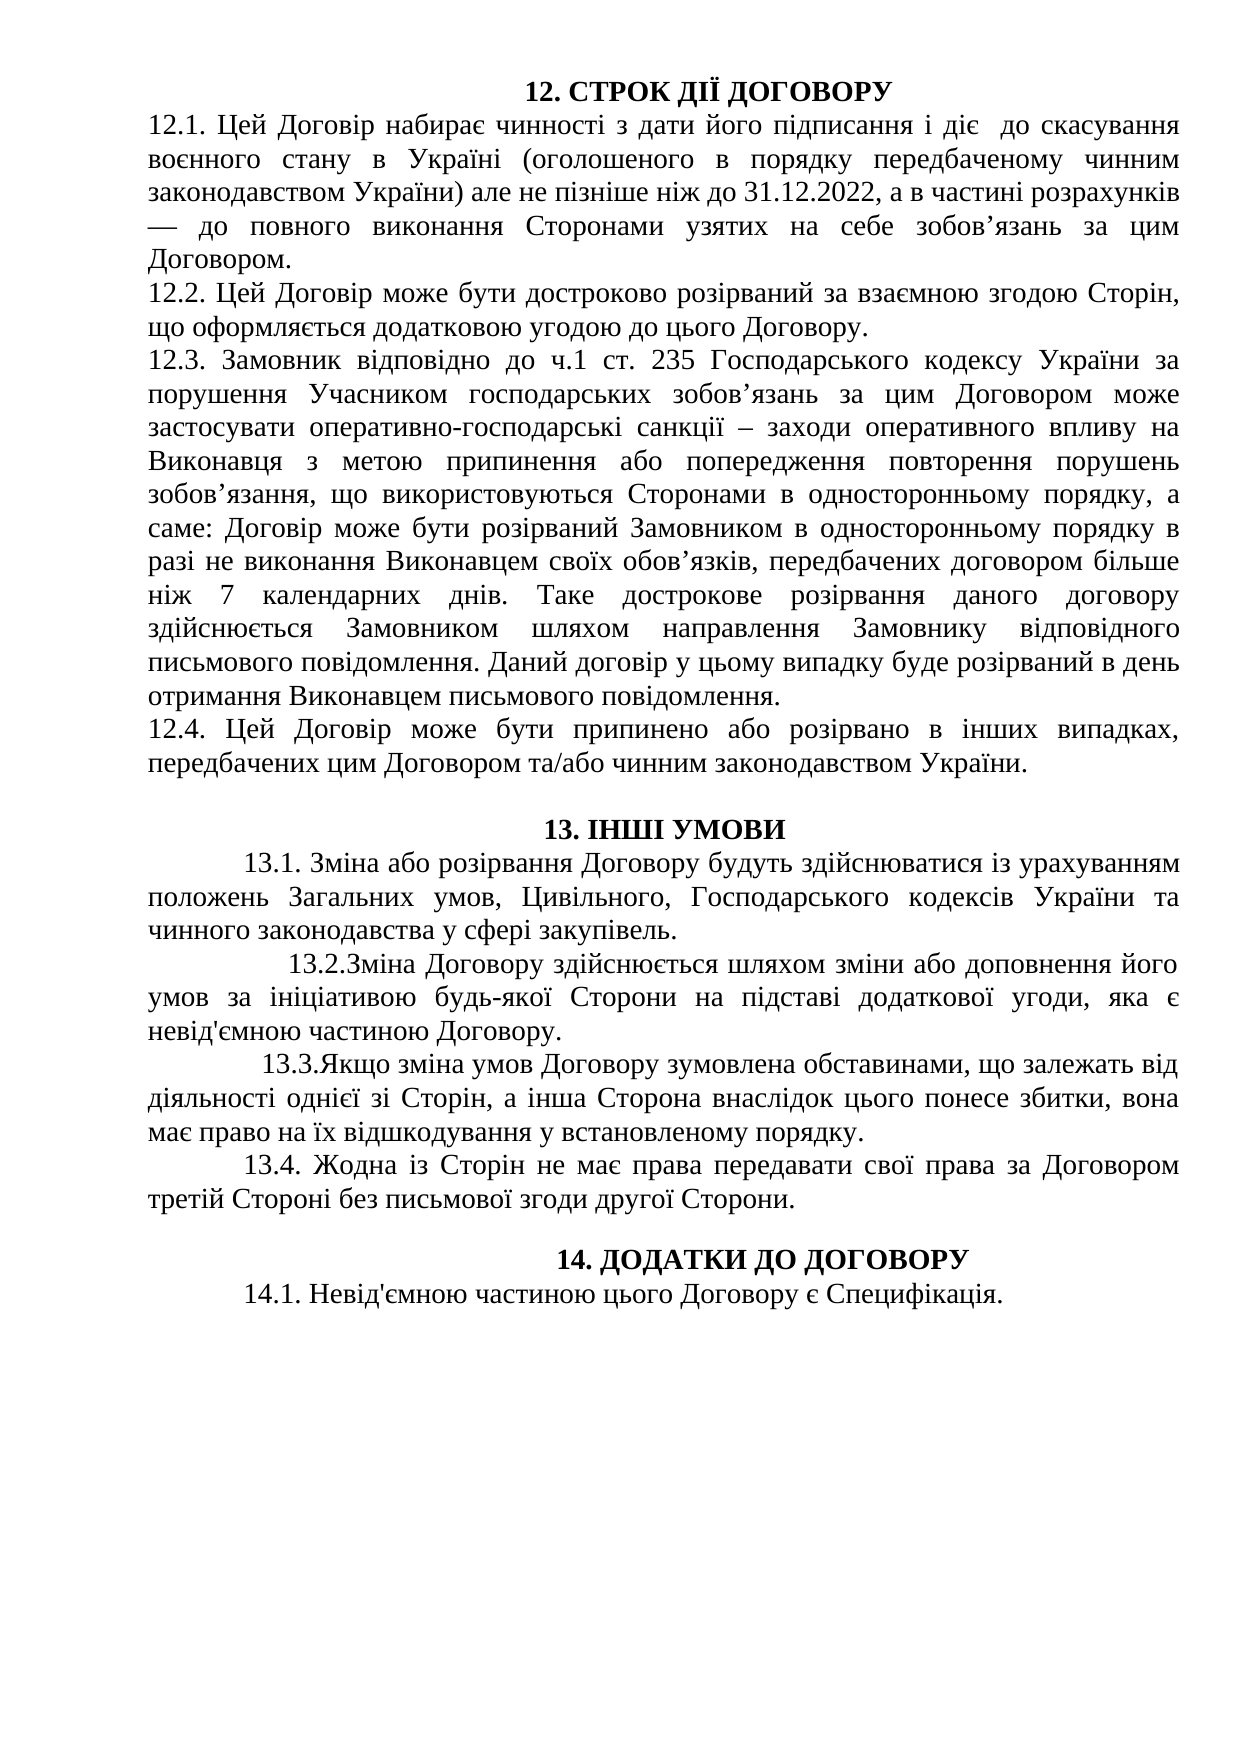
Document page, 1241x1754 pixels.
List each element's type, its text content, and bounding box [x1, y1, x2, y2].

text 12.2. Цей Договір може бути достроково розірваний за взаємною згодою Сторін, що оформляється додатковою угодою до цього Договору. [148, 275, 1181, 342]
text 13.1. Зміна або розірвання Договору будуть здійснюватися із урахуванням положень Загальних умов, Цивільного, Господарського кодексів України та чинного законодавства у сфері закупівель. [148, 845, 1181, 946]
text 13. ІНШІ УМОВИ [148, 812, 1181, 845]
text 14.1. Невід'ємною частиною цього Договору є Специфікація. [148, 1276, 1181, 1309]
text 13.2.Зміна Договору здійснюється шляхом зміни або доповнення його умов за ініціативою будь-якої Сторони на підставі додаткової угоди, яка є невід'ємною частиною Договору. [148, 946, 1181, 1047]
text 14. ДОДАТКИ ДО ДОГОВОРУ [148, 1242, 1181, 1276]
text 12.1. Цей Договір набирає чинності з дати його підписання і діє до скасування воєнного стану в Україні (оголошеного в порядку передбаченому чинним законодавством України) але не пізніше ніж до 31.12.2022, а в частині розрахунків — до повного виконання Сторонами узятих на себе зобов’язань за цим Договором. [148, 107, 1181, 275]
text 13.4. Жодна із Сторін не має права передавати свої права за Договором третій Стороні без письмової згоди другої Сторони. [148, 1147, 1181, 1214]
text 13.3.Якщо зміна умов Договору зумовлена обставинами, що залежать від діяльності однієї зі Сторін, а інша Сторона внаслідок цього понесе збитки, вона має право на їх відшкодування у встановленому порядку. [148, 1047, 1181, 1147]
text 12.3. Замовник відповідно до ч.1 ст. 235 Господарського кодексу України за порушення Учасником господарських зобов’язань за цим Договором може застосувати оперативно-господарські санкції – заходи оперативного впливу на Виконавця з метою припинення або попередження повторення порушень зобов’язання, що використовуються Сторонами в односторонньому порядку, а саме: Договір може бути розірваний Замовником в односторонньому порядку в разі не виконання Виконавцем своїх обов’язків, передбачених договором більше ніж 7 календарних днів. Таке дострокове розірвання даного договору здійснюється Замовником шляхом направлення Замовнику відповідного письмового повідомлення. Даний договір у цьому випадку буде розірваний в день отримання Виконавцем письмового повідомлення. [148, 342, 1181, 711]
text 12.4. Цей Договір може бути припинено або розірвано в інших випадках, передбачених цим Договором та/або чинним законодавством України. [148, 711, 1181, 778]
text 12. СТРОК ДІЇ ДОГОВОРУ [148, 74, 1181, 107]
